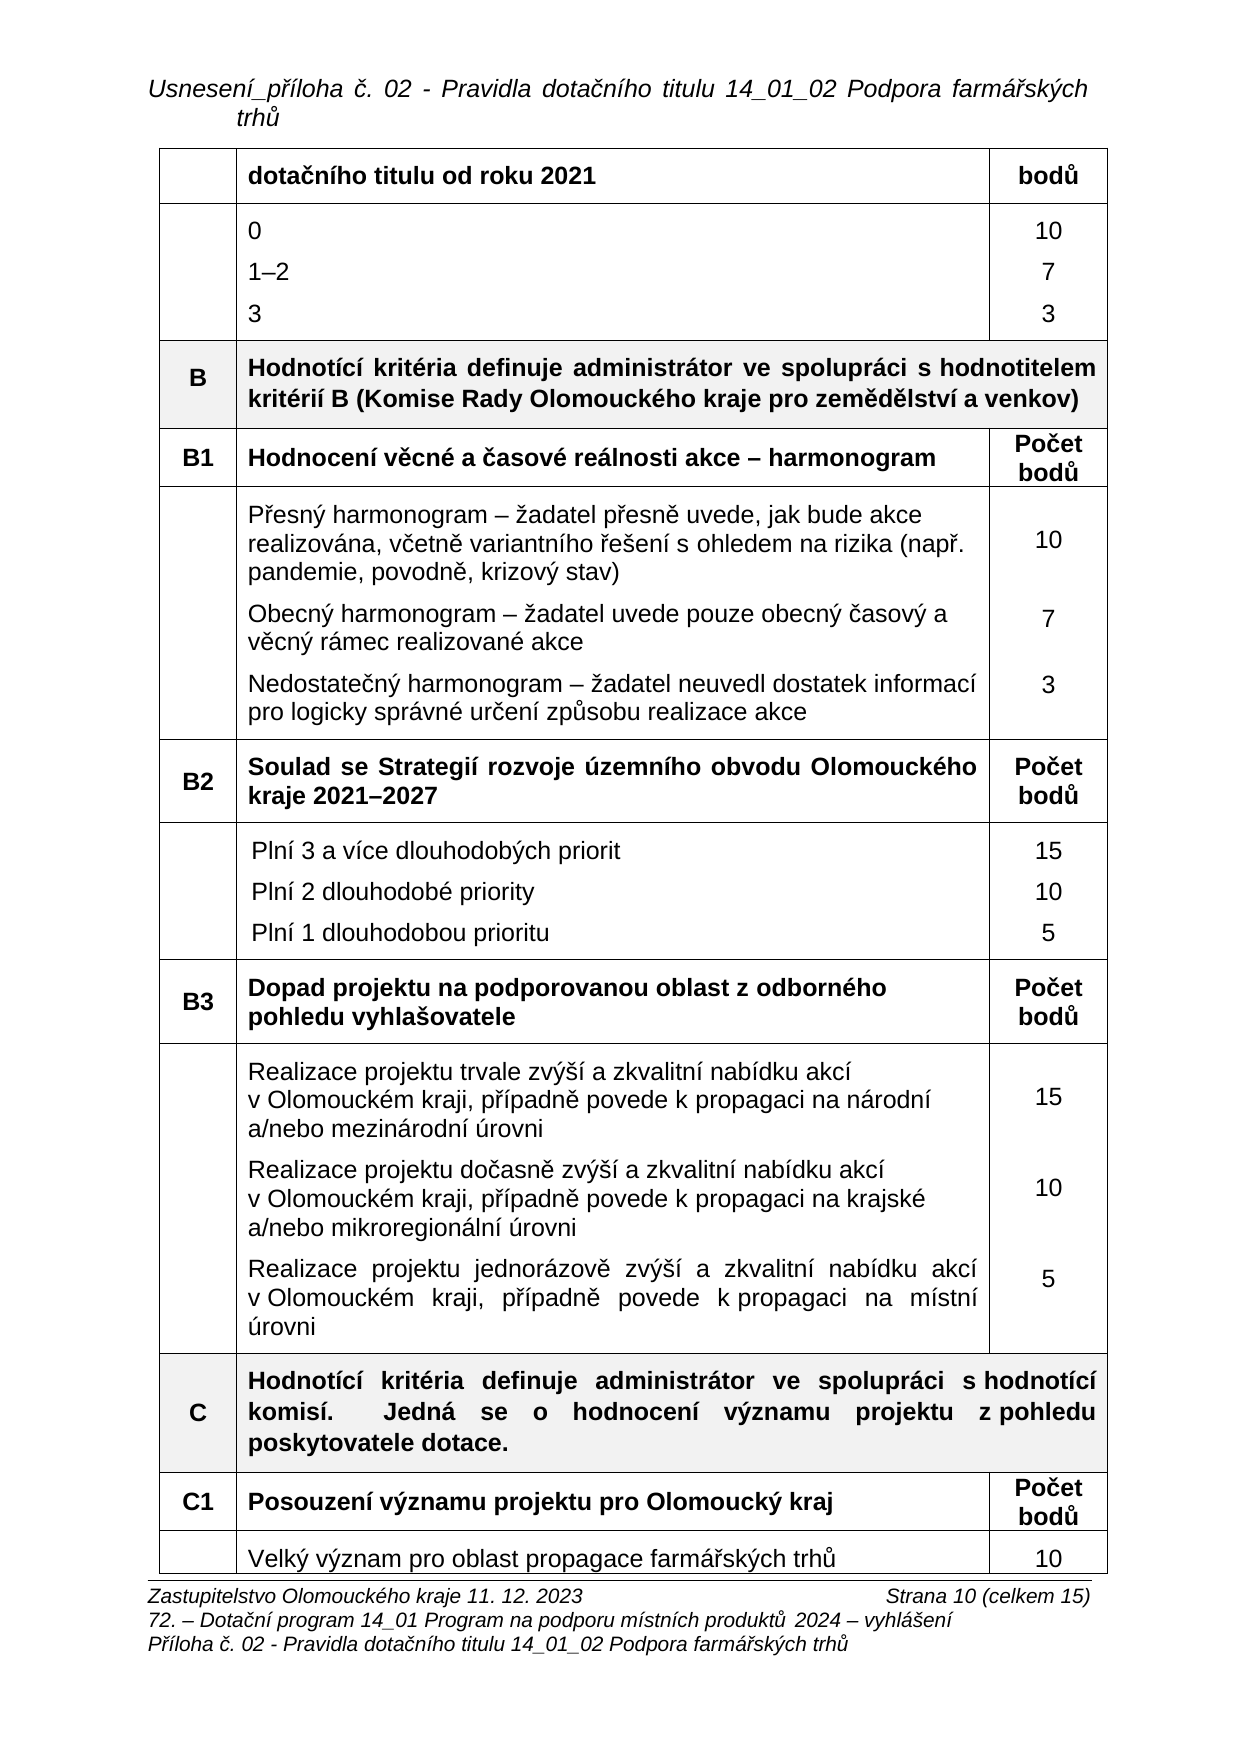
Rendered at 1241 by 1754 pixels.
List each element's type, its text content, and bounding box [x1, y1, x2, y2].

table_cell Realizace projektu trvale zvýší a zkvalitní nabídku akcí v Olomouckém kraji, případně povede k propagaci na národní a/nebo mezinárodní úrovni Realizace projektu dočasně zvýší a zkvalitní nabídku akcí v Olomouckém kraji, případně povede k propagaci na krajské a/nebo mikroregionální úrovni Realizace projektu jednorázově zvýší a zkvalitní nabídku akcí v Olomouckém kraji, případně povede k propagaci na místní úrovni [237, 1044, 989, 1353]
table_cell 0 1–2 3 [237, 204, 989, 340]
table_cell 15 10 5 [990, 823, 1107, 959]
table_cell Hodnocení věcné a časové reálnosti akce – harmonogram [237, 429, 989, 486]
table_cell 10 7 3 [990, 204, 1107, 340]
table_cell C1 [160, 1473, 236, 1530]
table_cell [160, 487, 236, 738]
table_cell Dopad projektu na podporovanou oblast z odborného pohledu vyhlašovatele [237, 960, 989, 1043]
table_cell 10 7 3 [990, 1531, 1107, 1572]
table_cell 15 10 5 [990, 1044, 1107, 1353]
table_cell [237, 1531, 989, 1572]
table_cell Počet bodů [990, 149, 1107, 202]
table_cell [160, 1044, 236, 1353]
table_cell C [160, 1354, 236, 1472]
table_cell B2 [160, 740, 236, 822]
table_cell B [160, 341, 236, 428]
table_cell Přesný harmonogram – žadatel přesně uvede, jak bude akce realizována, včetně variantního řešení s ohledem na rizika (např. pandemie, povodně, krizový stav) Obecný harmonogram – žadatel uvede pouze obecný časový a věcný rámec realizované akce Nedostatečný harmonogram – žadatel neuvedl dostatek informací pro logicky správné určení způsobu realizace akce [237, 487, 989, 738]
table_cell B3 [160, 960, 236, 1043]
table_cell [160, 204, 236, 340]
table_cell Plní 3 a více dlouhodobých priorit Plní 2 dlouhodobé priority Plní 1 dlouhodobou prioritu [237, 823, 989, 959]
table_cell Počet bodů [990, 960, 1107, 1043]
table_cell B1 [160, 429, 236, 486]
table_cell A4 [160, 149, 236, 202]
table_cell Počet bodů [990, 740, 1107, 822]
table_cell Hodnotící kritéria definuje administrátor ve spolupráci s hodnotitelem kritérií B (Komise Rady Olomouckého kraje pro zemědělství a venkov) [237, 341, 1107, 428]
table_cell [160, 823, 236, 959]
table_cell [160, 1531, 236, 1572]
table_cell Počet bodů [990, 1473, 1107, 1530]
table_cell Soulad se Strategií rozvoje územního obvodu Olomouckého kraje 2021–2027 [237, 740, 989, 822]
table_cell Posouzení významu projektu pro Olomoucký kraj [237, 1473, 989, 1530]
table_cell Počet bodů [990, 429, 1107, 486]
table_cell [237, 149, 989, 202]
table_cell Hodnotící kritéria definuje administrátor ve spolupráci s hodnotící komisí. Jedná se o hodnocení významu projektu z pohledu poskytovatele dotace. [237, 1354, 1107, 1472]
table_cell 10 7 3 [990, 487, 1107, 738]
